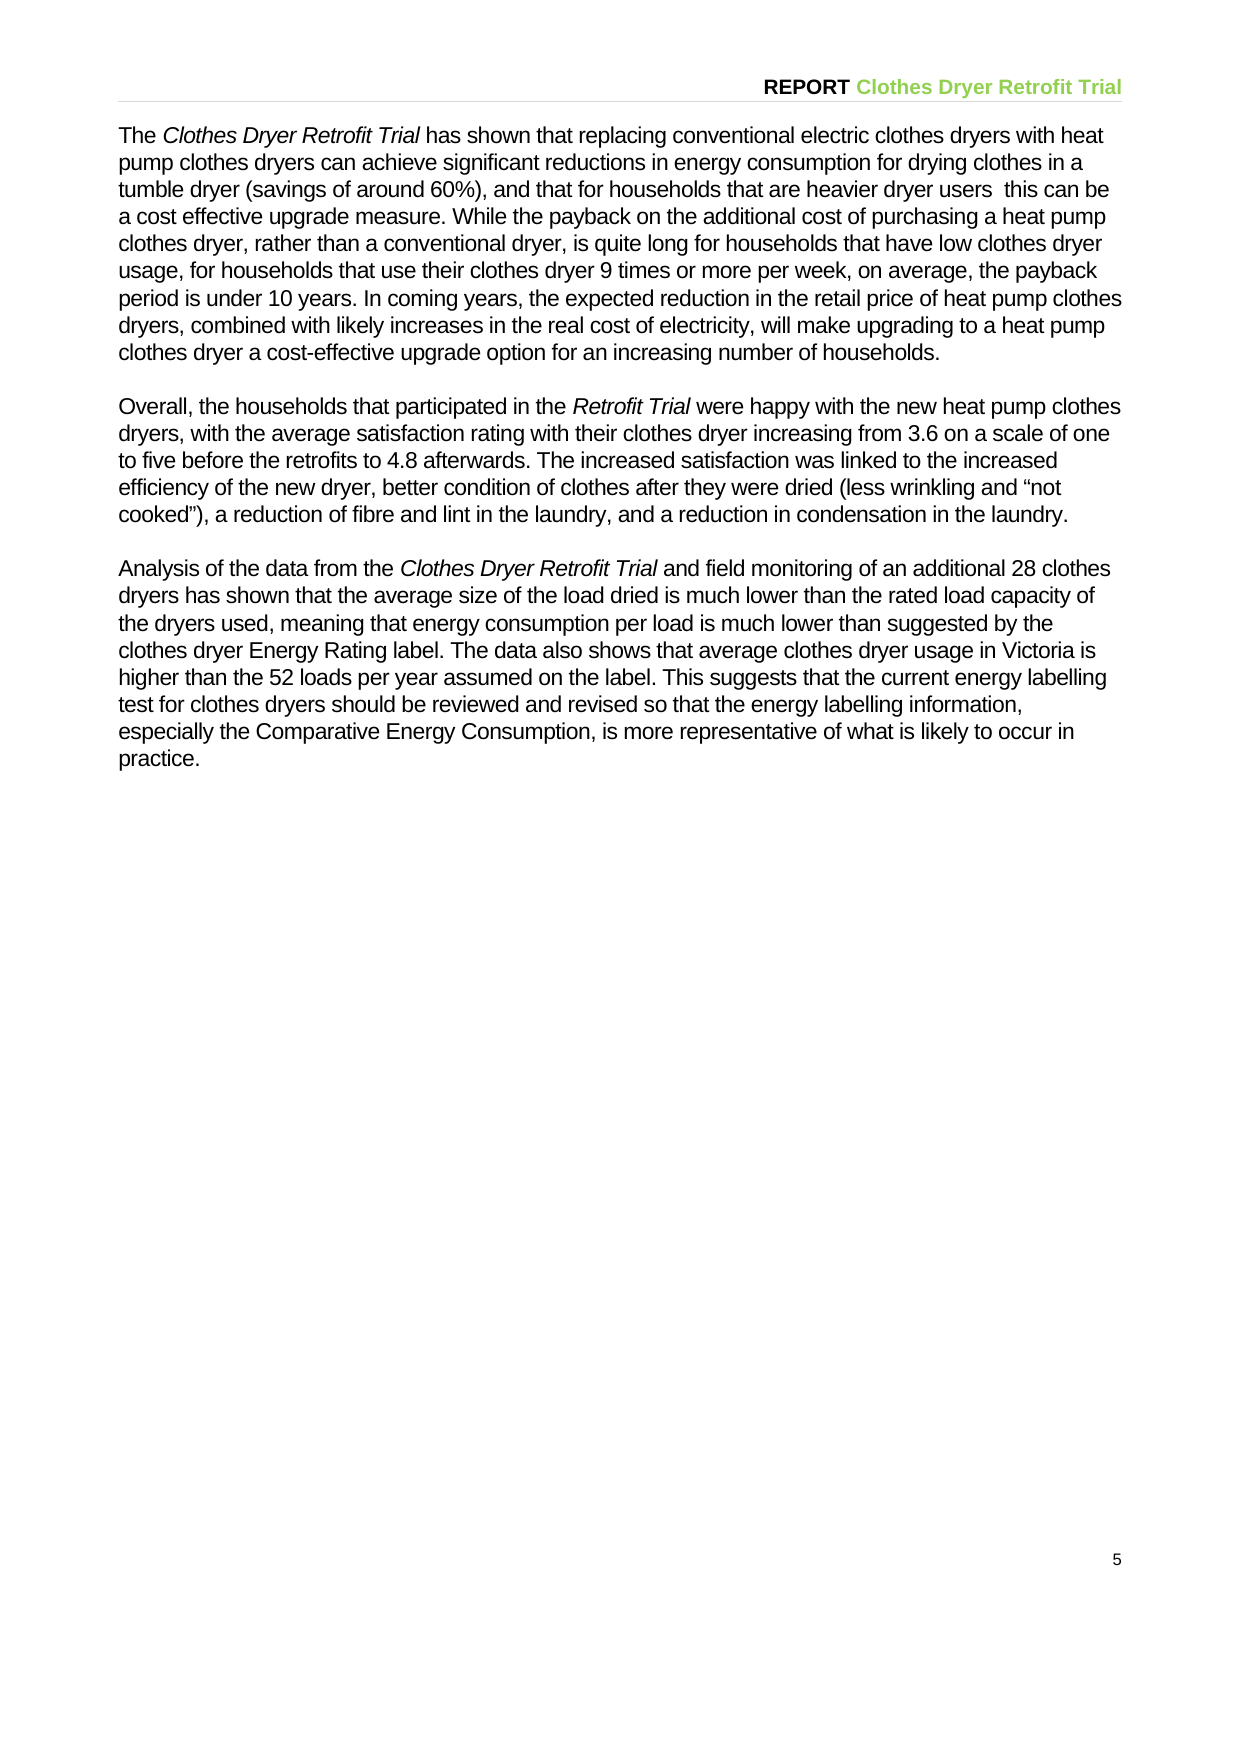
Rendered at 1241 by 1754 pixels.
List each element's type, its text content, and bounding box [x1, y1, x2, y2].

text Overall, the households that participated in the Retrofit Trial were happy with the new heat pump clothes dryers, with the average satisfaction rating with their clothes dryer increasing from 3.6 on a scale of one to five before the retrofits to 4.8 afterwards. The increased satisfaction was linked to the increased efficiency of the new dryer, better condition of clothes after they were dried (less wrinkling and “not cooked”), a reduction of fibre and lint in the laundry, and a reduction in condensation in the laundry. [118, 392, 1122, 527]
text Analysis of the data from the Clothes Dryer Retrofit Trial and field monitoring of an additional 28 clothes dryers has shown that the average size of the load dried is much lower than the rated load capacity of the dryers used, meaning that energy consumption per load is much lower than suggested by the clothes dryer Energy Rating label. The data also shows that average clothes dryer usage in Victoria is higher than the 52 loads per year assumed on the label. This suggests that the current energy labelling test for clothes dryers should be reviewed and revised so that the energy labelling information, especially the Comparative Energy Consumption, is more representative of what is likely to occur in practice. [118, 554, 1122, 771]
text The Clothes Dryer Retrofit Trial has shown that replacing conventional electric clothes dryers with heat pump clothes dryers can achieve significant reductions in energy consumption for drying clothes in a tumble dryer (savings of around 60%), and that for households that are heavier dryer users this can be a cost effective upgrade measure. While the payback on the additional cost of purchasing a heat pump clothes dryer, rather than a conventional dryer, is quite long for households that have low clothes dryer usage, for households that use their clothes dryer 9 times or more per week, on average, the payback period is under 10 years. In coming years, the expected reduction in the retail price of heat pump clothes dryers, combined with likely increases in the real cost of electricity, will make upgrading to a heat pump clothes dryer a cost-effective upgrade option for an increasing number of households. [118, 121, 1122, 365]
